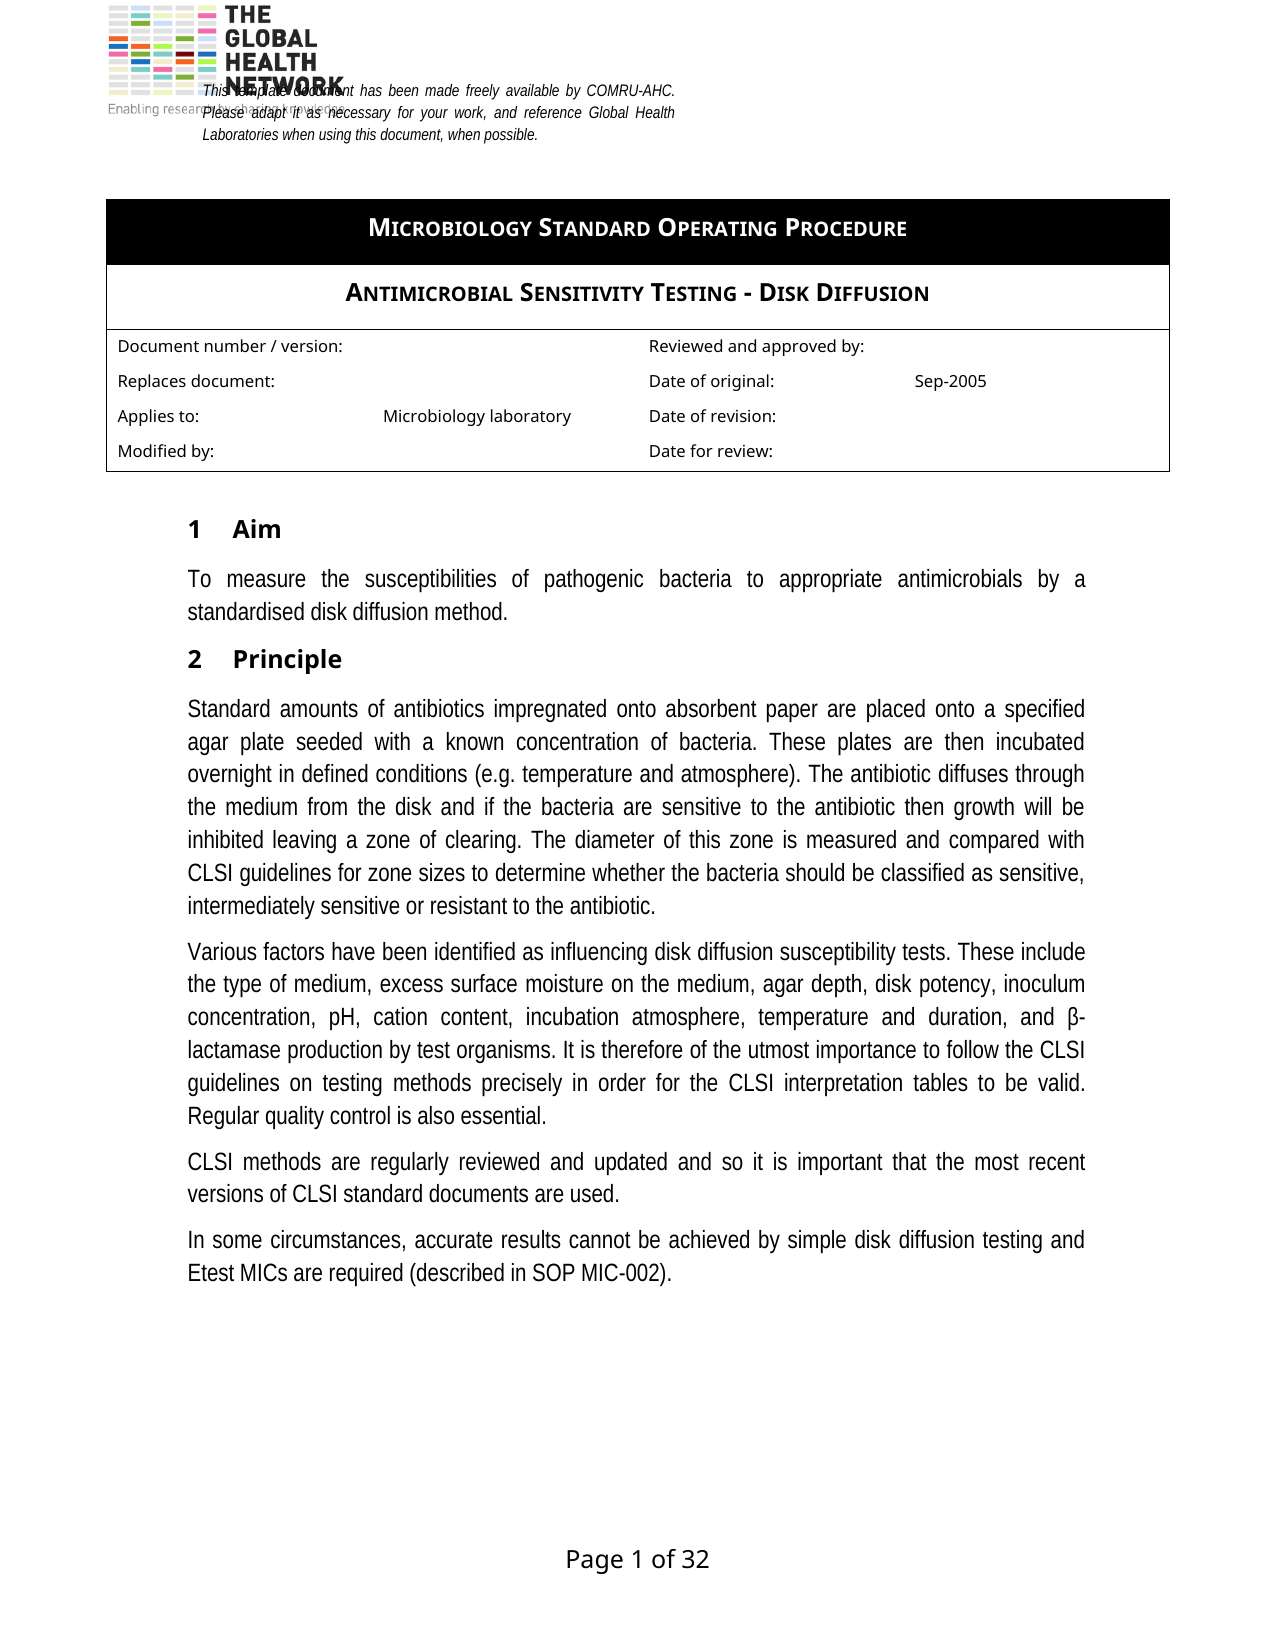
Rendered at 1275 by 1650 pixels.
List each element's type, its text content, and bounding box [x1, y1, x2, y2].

subtitle Aim [187, 512, 1087, 546]
text To measure the susceptibilities of pathogenic bacteria to appropriate antimicrobials by a standardised disk diffusion method. [187, 563, 1087, 625]
subtitle Principle [187, 642, 1087, 676]
picture [101, 0, 351, 121]
text Various factors have been identified as influencing disk diffusion susceptibility tests. These include the type of medium, excess surface moisture on the medium, agar depth, disk potency, inoculum concentration, pH, cation content, incubation atmosphere, temperature and duration, and β-lactamase production by test organisms. It is therefore of the utmost importance to follow the CLSI guidelines on testing methods precisely in order for the CLSI interpretation tables to be valid. Regular quality control is also essential. [187, 936, 1087, 1130]
text In some circumstances, accurate results cannot be achieved by simple disk diffusion testing and Etest MICs are required (described in SOP MIC-002). [187, 1225, 1087, 1286]
text Standard amounts of antibiotics impregnated onto absorbent paper are placed onto a specified agar plate seeded with a known concentration of bacteria. These plates are then incubated overnight in defined conditions (e.g. temperature and atmosphere). The antibiotic diffuses through the medium from the disk and if the bacteria are sensitive to the antibiotic then growth will be inhibited leaving a zone of clearing. The diameter of this zone is measured and compared with CLSI guidelines for zone sizes to determine whether the bacteria should be classified as sensitive, intermediately sensitive or resistant to the antibiotic. [187, 693, 1087, 920]
text CLSI methods are regularly reviewed and updated and so it is important that the most recent versions of CLSI standard documents are used. [187, 1146, 1087, 1208]
